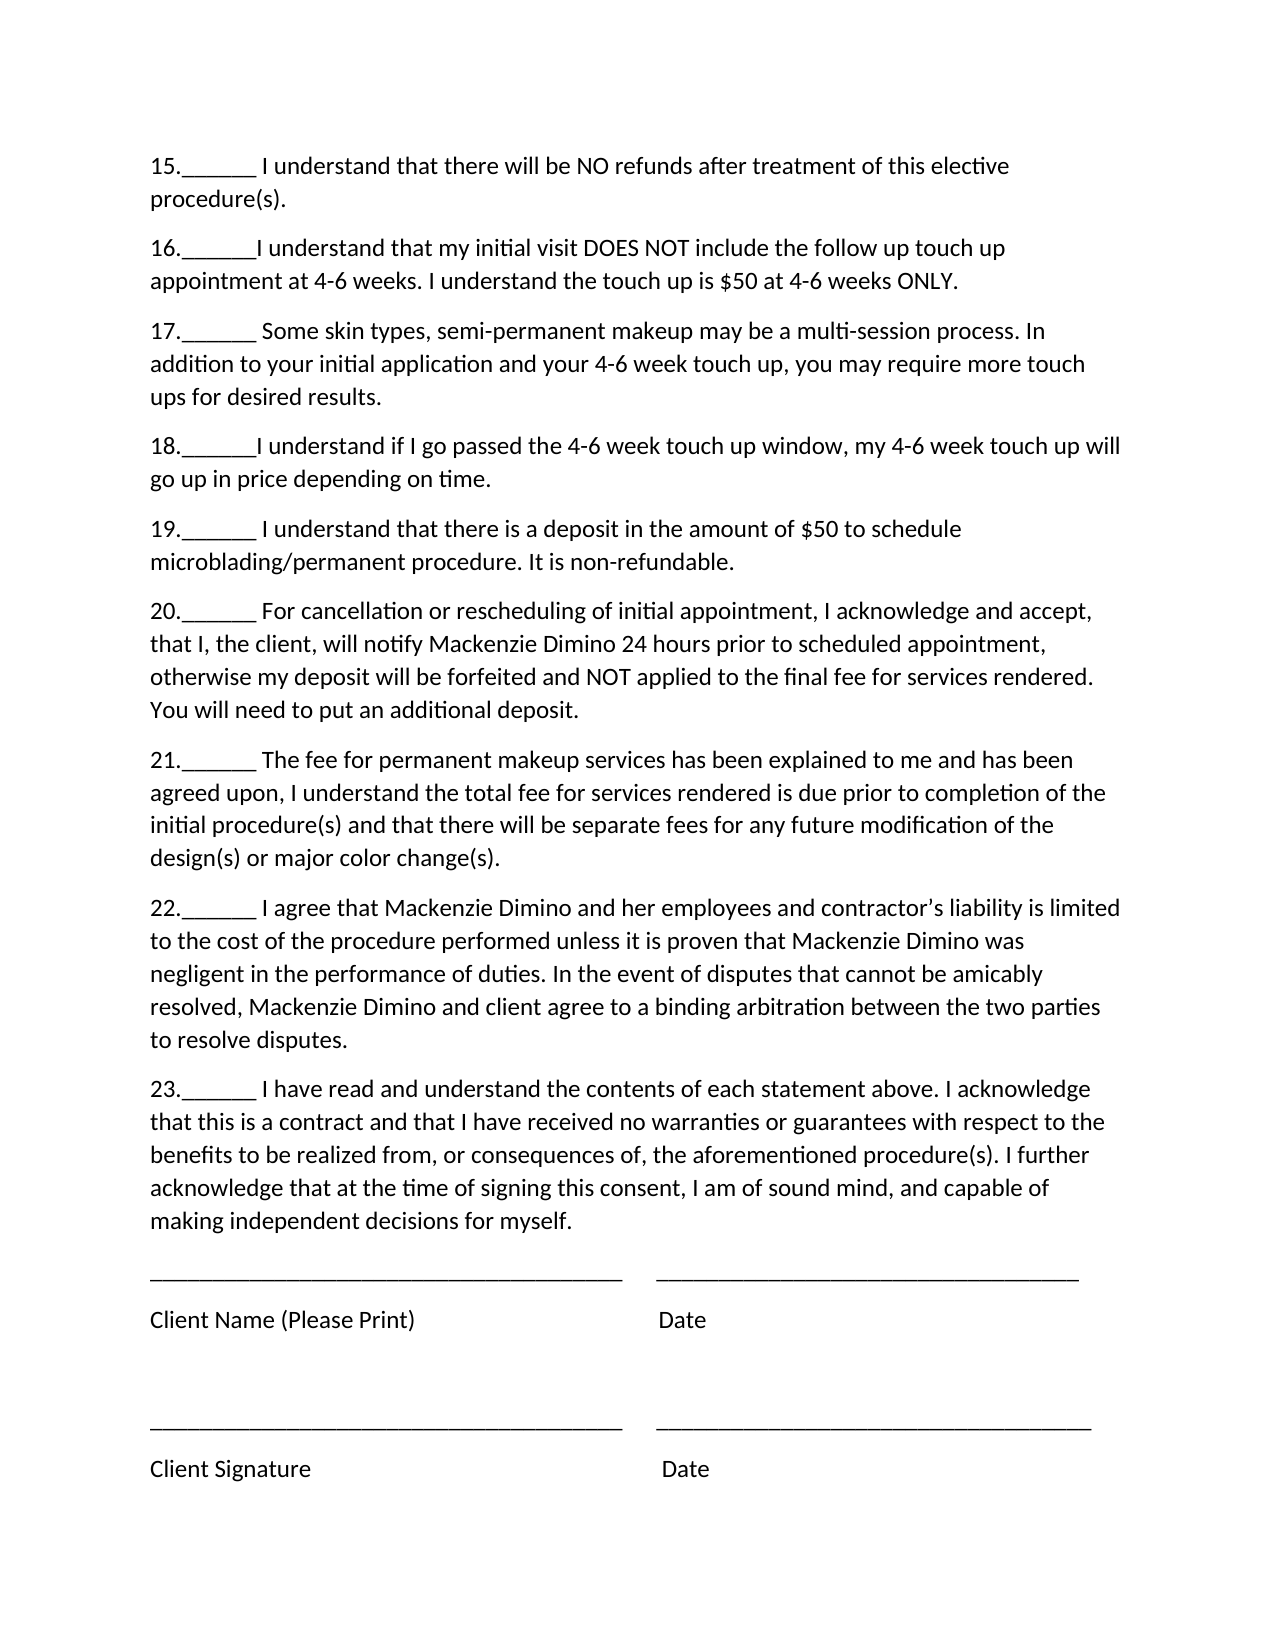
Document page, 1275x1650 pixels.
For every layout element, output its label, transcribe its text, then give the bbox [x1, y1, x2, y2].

text 22.______ I agree that Mackenzie Dimino and her employees and contractor’s liability is limited to the cost of the procedure performed unless it is proven that Mackenzie Dimino was negligent in the performance of duties. In the event of disputes that cannot be amicably resolved, Mackenzie Dimino and client agree to a binding arbitration between the two parties to resolve disputes. [150, 892, 1125, 1054]
text Client Signature Date [150, 1453, 1125, 1483]
text 17.______ Some skin types, semi-permanent makeup may be a multi-session process. In addition to your initial application and your 4-6 week touch up, you may require more touch ups for desired results. [150, 315, 1125, 411]
text ______________________________________ __________________________________ [150, 1254, 1125, 1285]
text 21.______ The fee for permanent makeup services has been explained to me and has been agreed upon, I understand the total fee for services rendered is due prior to completion of the initial procedure(s) and that there will be separate fees for any future modification of the design(s) or major color change(s). [150, 744, 1125, 873]
text 15.______ I understand that there will be NO refunds after treatment of this elective procedure(s). [150, 150, 1125, 213]
text 20.______ For cancellation or rescheduling of initial appointment, I acknowledge and accept, that I, the client, will notify Mackenzie Dimino 24 hours prior to scheduled appointment, otherwise my deposit will be forfeited and NOT applied to the final fee for services rendered. You will need to put an additional deposit. [150, 595, 1125, 725]
text 23.______ I have read and understand the contents of each statement above. I acknowledge that this is a contract and that I have received no warranties or guarantees with respect to the benefits to be realized from, or consequences of, the aforementioned procedure(s). I further acknowledge that at the time of signing this consent, I am of sound mind, and capable of making independent decisions for myself. [150, 1073, 1125, 1236]
text 19.______ I understand that there is a deposit in the amount of $50 to schedule microblading/permanent procedure. It is non-refundable. [150, 513, 1125, 576]
text 18.______I understand if I go passed the 4-6 week touch up window, my 4-6 week touch up will go up in price depending on time. [150, 430, 1125, 494]
text 16.______I understand that my initial visit DOES NOT include the follow up touch up appointment at 4-6 weeks. I understand the touch up is $50 at 4-6 weeks ONLY. [150, 232, 1125, 296]
text ______________________________________ ___________________________________ [150, 1403, 1125, 1434]
text Client Name (Please Print) Date [150, 1304, 1125, 1335]
